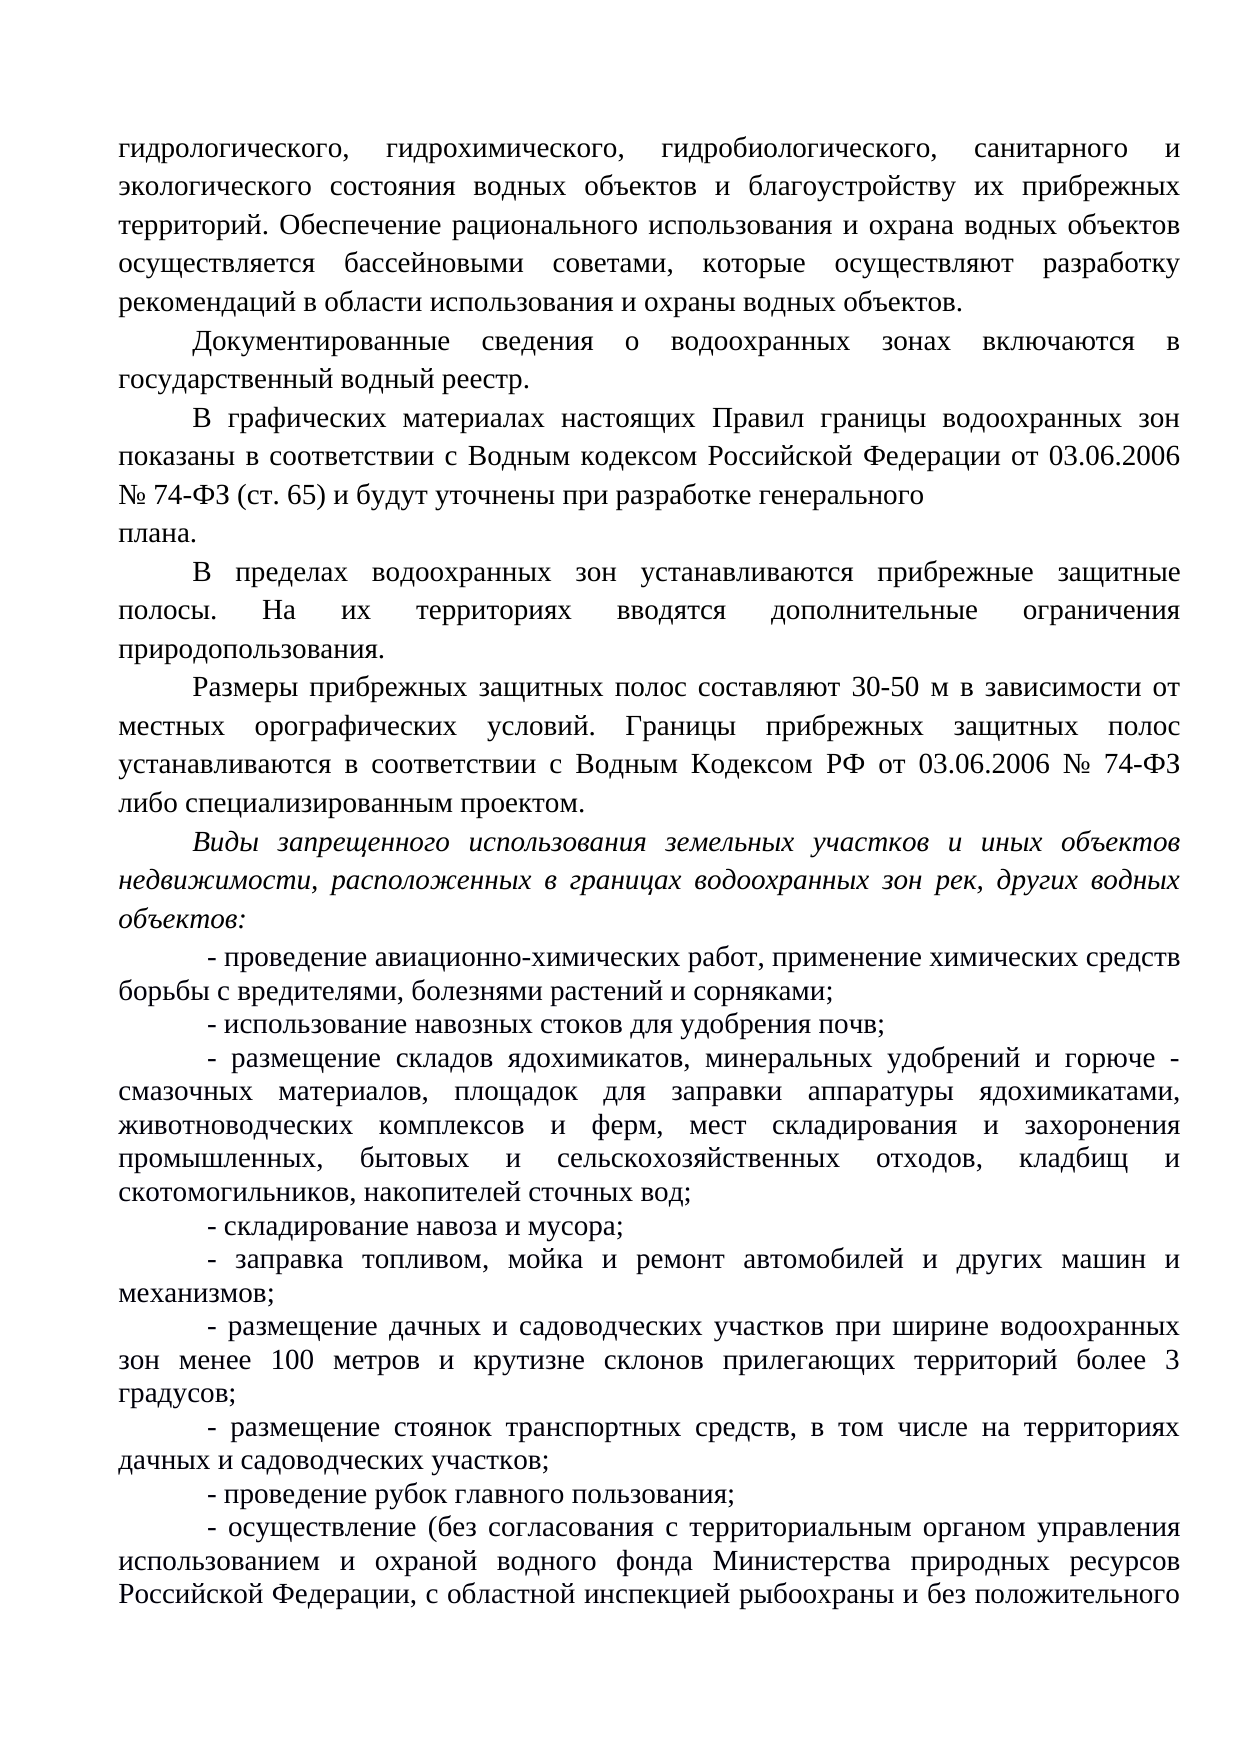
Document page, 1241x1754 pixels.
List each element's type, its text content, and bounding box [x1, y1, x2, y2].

text - использование навозных стоков для удобрения почв; [118, 1006, 1181, 1040]
text Документированные сведения о водоохранных зонах включаются в государственный водный реестр. [118, 323, 1181, 395]
text - проведение авиационно-химических работ, применение химических средств борьбы с вредителями, болезнями растений и сорняками; [118, 939, 1181, 1006]
text В пределах водоохранных зон устанавливаются прибрежные защитные полосы. На их территориях вводятся дополнительные ограничения природопользования. [118, 554, 1181, 664]
text плана. [118, 515, 1181, 549]
text - размещение стоянок транспортных средств, в том числе на территориях дачных и садоводческих участков; [118, 1409, 1181, 1476]
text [118, 1509, 1181, 1610]
text Виды запрещенного использования земельных участков и иных объектов недвижимости, расположенных в границах водоохранных зон рек, других водных объектов: [118, 824, 1181, 934]
text В графических материалах настоящих Правил границы водоохранных зон показаны в соответствии с Водным кодексом Российской Федерации от 03.06.2006 № 74-ФЗ (ст. 65) и будут уточнены при разработке генерального [118, 400, 1181, 510]
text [118, 130, 1181, 318]
text - размещение складов ядохимикатов, минеральных удобрений и горюче - смазочных материалов, площадок для заправки аппаратуры ядохимикатами, животноводческих комплексов и ферм, мест складирования и захоронения промышленных, бытовых и сельскохозяйственных отходов, кладбищ и скотомогильников, накопителей сточных вод; [118, 1040, 1181, 1208]
text - проведение рубок главного пользования; [118, 1476, 1181, 1509]
text Размеры прибрежных защитных полос составляют 30-50 м в зависимости от местных орографических условий. Границы прибрежных защитных полос устанавливаются в соответствии с Водным Кодексом РФ от 03.06.2006 № 74-ФЗ либо специализированным проектом. [118, 669, 1181, 819]
text - складирование навоза и мусора; [118, 1208, 1181, 1241]
text - размещение дачных и садоводческих участков при ширине водоохранных зон менее 100 метров и крутизне склонов прилегающих территорий более 3 градусов; [118, 1308, 1181, 1409]
text - заправка топливом, мойка и ремонт автомобилей и других машин и механизмов; [118, 1241, 1181, 1308]
